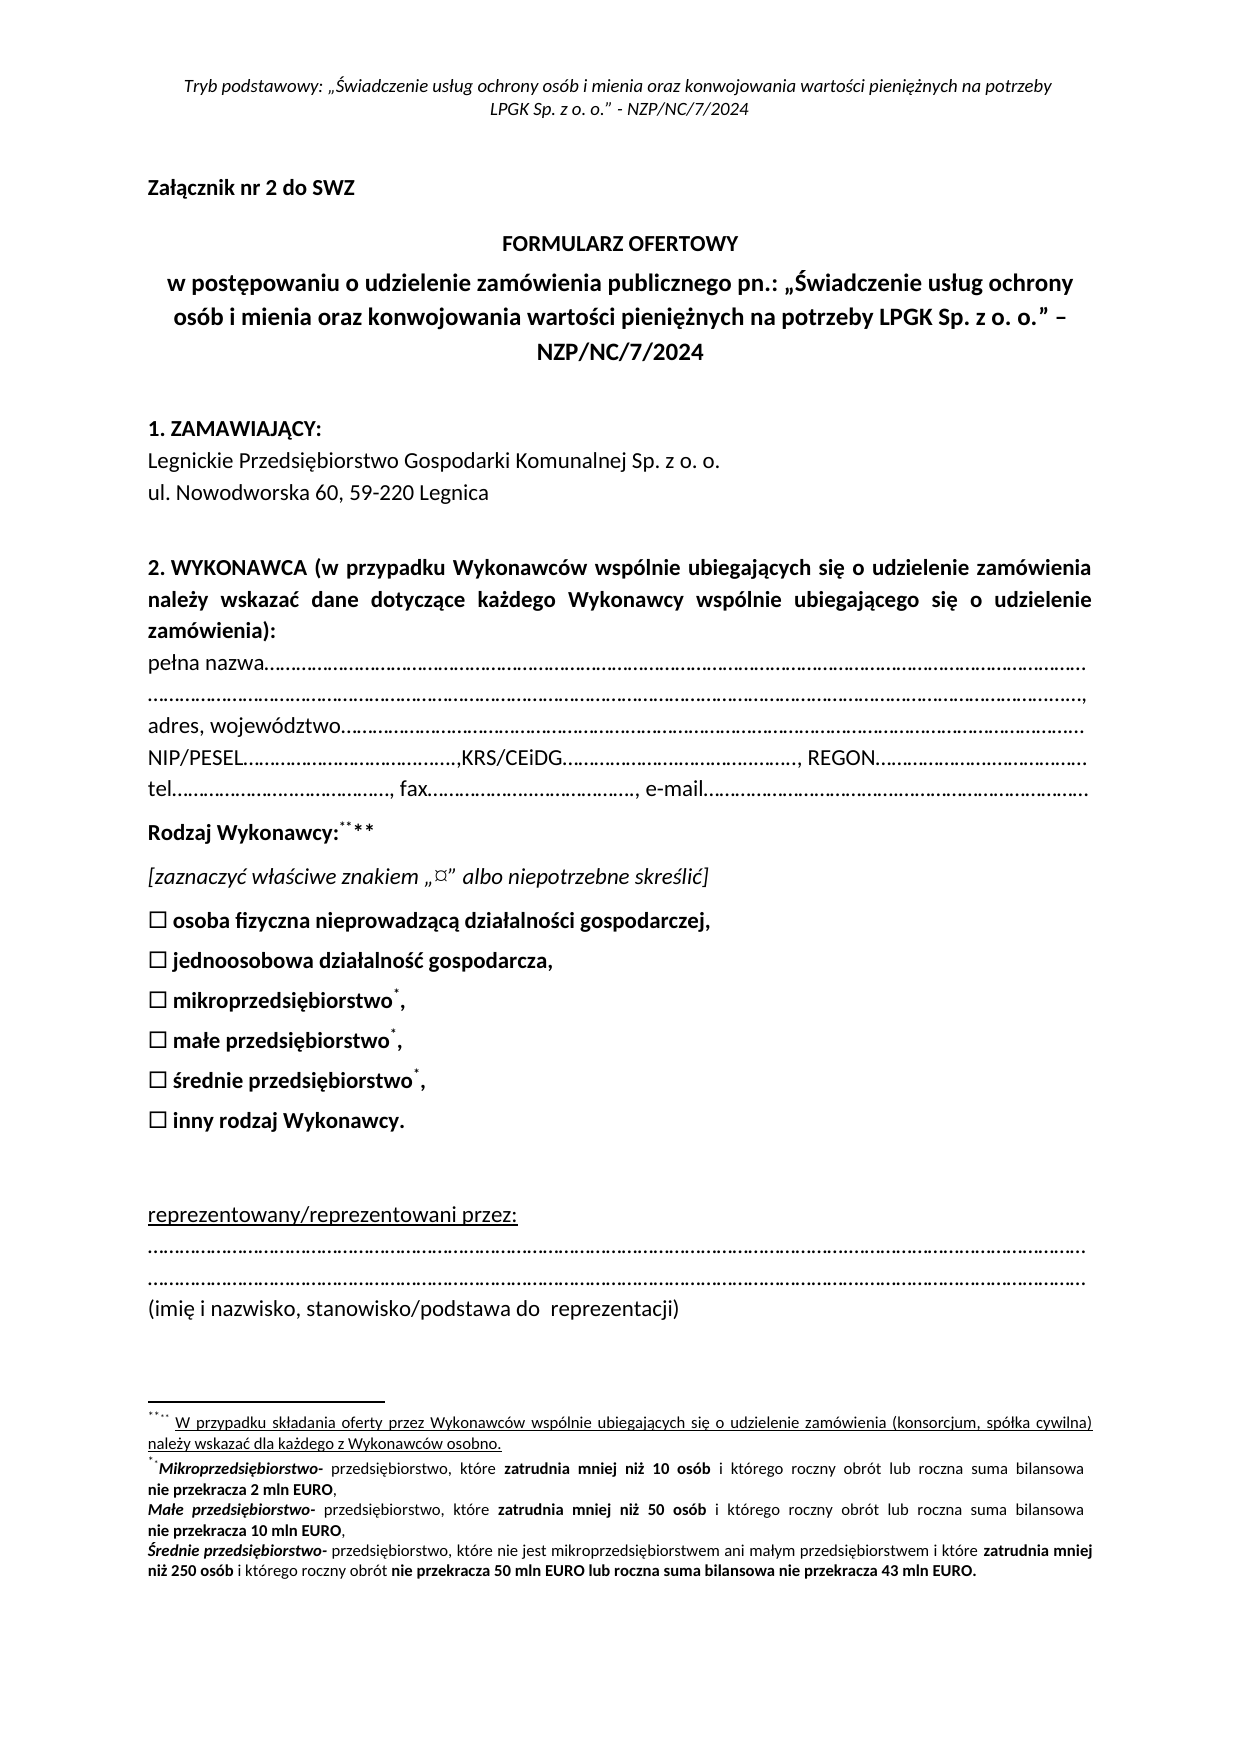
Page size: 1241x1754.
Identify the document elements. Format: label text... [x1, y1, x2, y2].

text pełna nazwa………………………………………………………………………………………………………………………………………… [148, 648, 1093, 676]
list WYKONAWCA (w przypadku Wykonawców wspólnie ubiegających się o udzielenie zamówienia należy wskazać dane dotyczące każdego Wykonawcy wspólnie ubiegającego się o udzielenie zamówienia): [148, 553, 1093, 644]
subtitle Załącznik nr 2 do SWZ [148, 173, 1093, 201]
text …………………………………………………………………………………………………………………….……………………………………… [148, 1231, 1093, 1259]
list inny rodzaj Wykonawcy. [148, 1106, 1093, 1134]
text [zaznaczyć właściwe znakiem „” albo niepotrzebne skreślić] [148, 862, 1093, 890]
text NIP/PESEL……………………………...….,KRS/CEiDG………………….…………..…….., REGON………………….……………… [148, 743, 1093, 771]
list mikroprzedsiębiorstwo*, [148, 986, 1093, 1014]
text ul. Nowodworska 60, 59-220 Legnica [148, 478, 1093, 506]
text ……………………………………………………………………………………………………………………….…………………………………… [148, 1263, 1093, 1291]
list jednoosobowa działalność gospodarcza, [148, 946, 1093, 974]
list małe przedsiębiorstwo*, [148, 1026, 1093, 1054]
text Rodzaj Wykonawcy:** [148, 818, 1093, 846]
text ………………………………………………………………………………………………………………………………………………………...…, adres, województwo…………………………………………………………………………………………………………………………... [148, 679, 1093, 739]
text w postępowaniu o udzielenie zamówienia publicznego pn.: „Świadczenie usług ochrony osób i mienia oraz konwojowania wartości pieniężnych na potrzeby LPGK Sp. z o. o.” – NZP/NC/7/2024 [148, 267, 1093, 366]
text FORMULARZ OFERTOWY [148, 229, 1093, 257]
list osoba fizyczna nieprowadzącą działalności gospodarczej, [148, 906, 1093, 934]
list ZAMAWIAJĄCY: [148, 414, 1093, 442]
list średnie przedsiębiorstwo*, [148, 1066, 1093, 1094]
text tel…………………..………………, fax………………..………………., e-mail……………………………….……………………………… [148, 774, 1093, 802]
text Legnickie Przedsiębiorstwo Gospodarki Komunalnej Sp. z o. o. [148, 446, 1093, 474]
text (imię i nazwisko, stanowisko/podstawa do reprezentacji) [148, 1294, 1093, 1323]
text reprezentowany/reprezentowani przez: [148, 1200, 1093, 1228]
